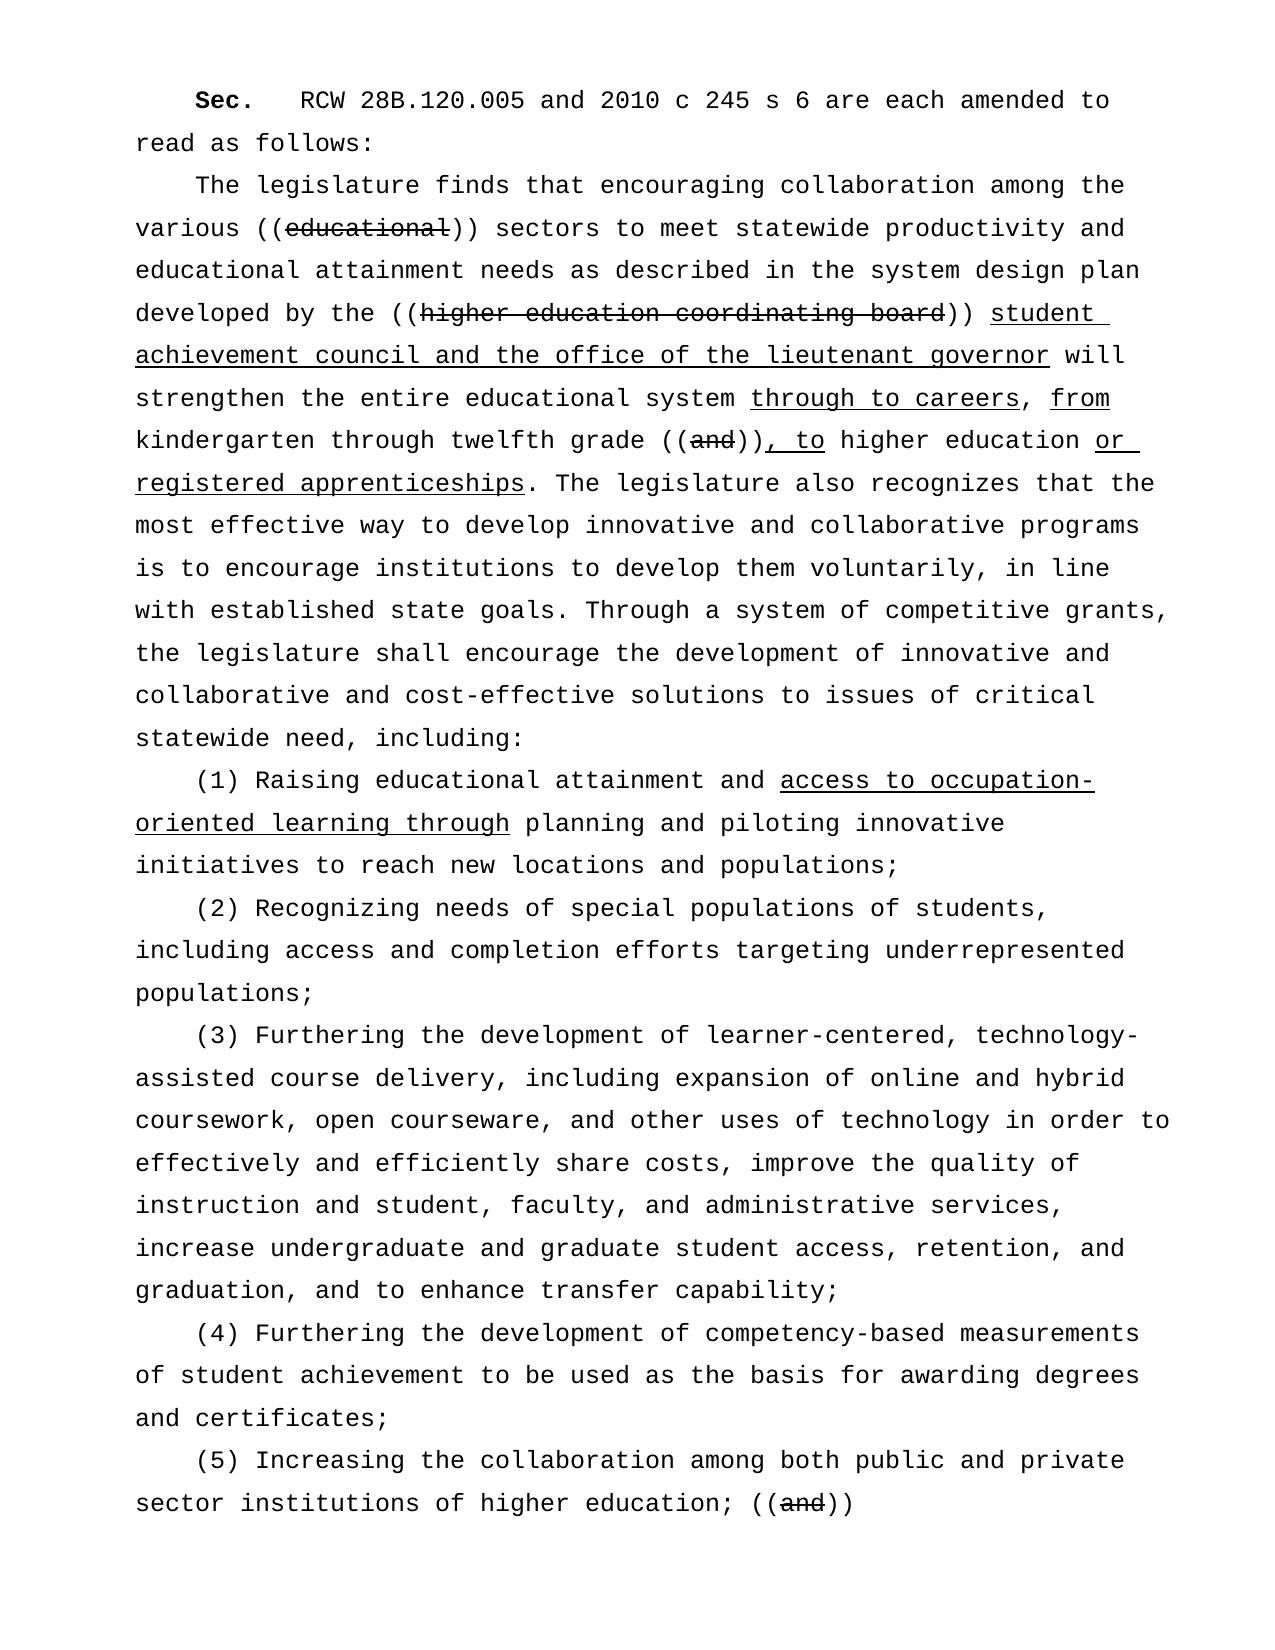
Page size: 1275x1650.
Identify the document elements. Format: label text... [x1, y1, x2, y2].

text (4) Furthering the development of competency-based measurements of student achievement to be used as the basis for awarding degrees and certificates; [135, 1307, 1170, 1435]
text The legislature finds that encouraging collaboration among the various ((educational)) sectors to meet statewide productivity and educational attainment needs as described in the system design plan developed by the ((higher education coordinating board)) student achievement council and the office of the lieutenant governor will strengthen the entire educational system through to careers, from kindergarten through twelfth grade ((and)), to higher education or registered apprenticeships. The legislature also recognizes that the most effective way to develop innovative and collaborative programs is to encourage institutions to develop them voluntarily, in line with established state goals. Through a system of competitive grants, the legislature shall encourage the development of innovative and collaborative and cost-effective solutions to issues of critical statewide need, including: [135, 160, 1170, 755]
text (5) Increasing the collaboration among both public and private sector institutions of higher education; ((and)) [135, 1435, 1170, 1520]
text (3) Furthering the development of learner-centered, technology-assisted course delivery, including expansion of online and hybrid coursework, open courseware, and other uses of technology in order to effectively and efficiently share costs, improve the quality of instruction and student, faculty, and administrative services, increase undergraduate and graduate student access, retention, and graduation, and to enhance transfer capability; [135, 1010, 1170, 1307]
text Sec. RCW 28B.120.005 and 2010 c 245 s 6 are each amended to read as follows: [135, 75, 1170, 160]
text (2) Recognizing needs of special populations of students, including access and completion efforts targeting underrepresented populations; [135, 882, 1170, 1010]
text (1) Raising educational attainment and access to occupation-oriented learning through planning and piloting innovative initiatives to reach new locations and populations; [135, 755, 1170, 882]
